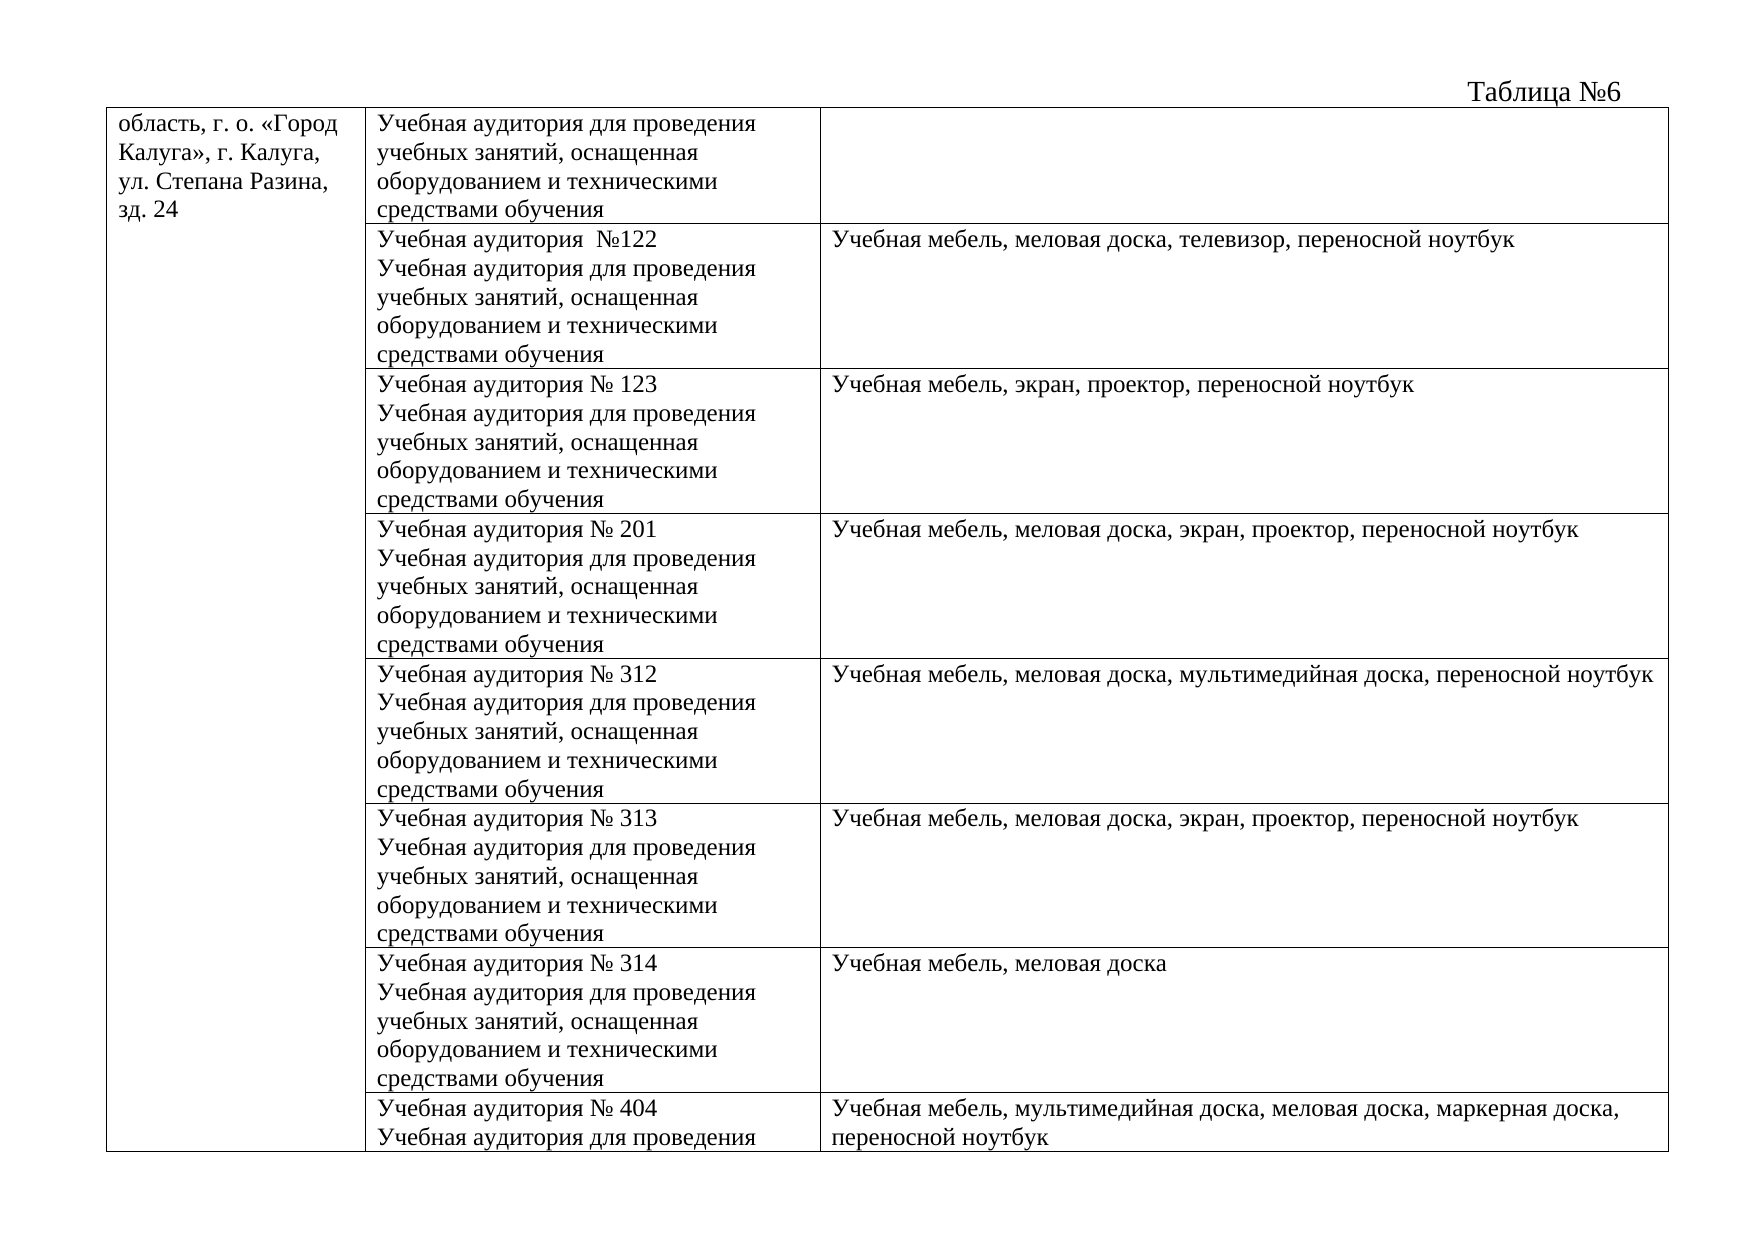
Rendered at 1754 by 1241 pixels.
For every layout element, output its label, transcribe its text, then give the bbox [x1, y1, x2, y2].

table_cell Учебная аудитория № 313 Учебная аудитория для проведения учебных занятий, оснащенная оборудованием и техническими средствами обучения [366, 804, 820, 947]
table_cell Учебная аудитория № 201 Учебная аудитория для проведения учебных занятий, оснащенная оборудованием и техническими средствами обучения [366, 514, 820, 658]
table_cell Учебная мебель, меловая доска, мультимедийная доска, переносной ноутбук [821, 659, 1668, 802]
table_cell Учебная мебель, меловая доска, телевизор, переносной ноутбук [821, 224, 1668, 368]
table_cell Учебная мебель, меловая доска, экран, проектор, переносной ноутбук [821, 514, 1668, 658]
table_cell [366, 108, 820, 223]
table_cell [821, 1093, 1668, 1151]
table_cell Учебная аудитория №122 Учебная аудитория для проведения учебных занятий, оснащенная оборудованием и техническими средствами обучения [366, 224, 820, 368]
table_cell Учебная мебель, экран, проектор, переносной ноутбук [821, 369, 1668, 513]
table_cell Учебная аудитория № 312 Учебная аудитория для проведения учебных занятий, оснащенная оборудованием и техническими средствами обучения [366, 659, 820, 802]
table_cell Учебная мебель, меловая доска, экран, проектор, переносной ноутбук [821, 804, 1668, 947]
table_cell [107, 108, 365, 1151]
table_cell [366, 1093, 820, 1151]
table_cell Учебная аудитория № 123 Учебная аудитория для проведения учебных занятий, оснащенная оборудованием и техническими средствами обучения [366, 369, 820, 513]
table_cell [821, 108, 1668, 223]
table_cell Учебная мебель, меловая доска [821, 948, 1668, 1092]
table_cell Учебная аудитория № 314 Учебная аудитория для проведения учебных занятий, оснащенная оборудованием и техническими средствами обучения [366, 948, 820, 1092]
